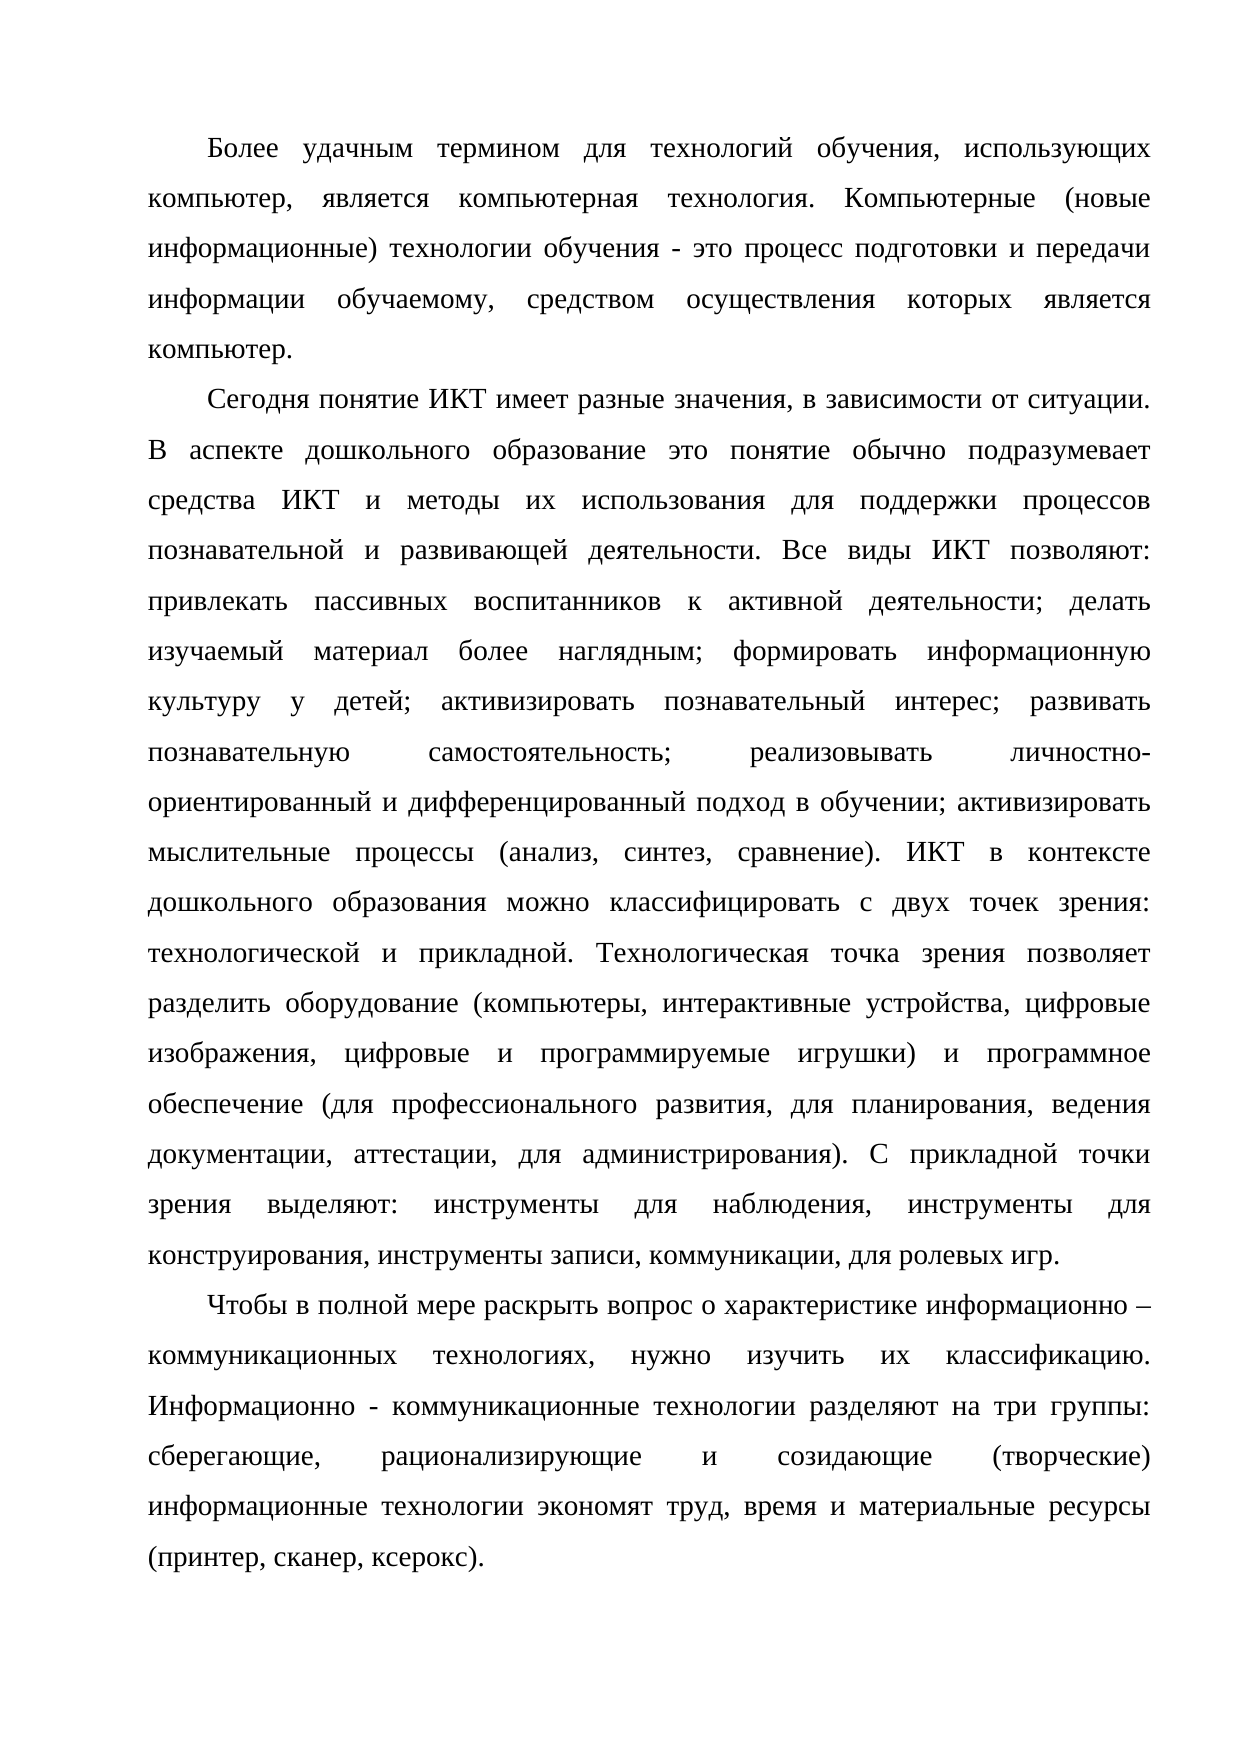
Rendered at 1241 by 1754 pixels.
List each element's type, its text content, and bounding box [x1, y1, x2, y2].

text Более удачным термином для технологий обучения, использующих компьютер, является компьютерная технология. Компьютерные (новые информационные) технологии обучения - это процесс подготовки и передачи информации обучаемому, средством осуществления которых является компьютер. [148, 130, 1152, 365]
text Сегодня понятие ИКТ имеет разные значения, в зависимости от ситуации. В аспекте дошкольного образование это понятие обычно подразумевает средства ИКТ и методы их использования для поддержки процессов познавательной и развивающей деятельности. Все виды ИКТ позволяют: привлекать пассивных воспитанников к активной деятельности; делать изучаемый материал более наглядным; формировать информационную культуру у детей; активизировать познавательный интерес; развивать познавательную самостоятельность; реализовывать личностно-ориентированный и дифференцированный подход в обучении; активизировать мыслительные процессы (анализ, синтез, сравнение). ИКТ в контексте дошкольного образования можно классифицировать с двух точек зрения: технологической и прикладной. Технологическая точка зрения позволяет разделить оборудование (компьютеры, интерактивные устройства, цифровые изображения, цифровые и программируемые игрушки) и программное обеспечение (для профессионального развития, для планирования, ведения документации, аттестации, для администрирования). С прикладной точки зрения выделяют: инструменты для наблюдения, инструменты для конструирования, инструменты записи, коммуникации, для ролевых игр. [148, 381, 1152, 1270]
text Чтобы в полной мере раскрыть вопрос о характеристике информационно – коммуникационных технологиях, нужно изучить их классификацию. Информационно - коммуникационные технологии разделяют на три группы: сберегающие, рационализирующие и созидающие (творческие) информационные технологии экономят труд, время и материальные ресурсы (принтер, сканер, ксерокс). [148, 1287, 1152, 1572]
